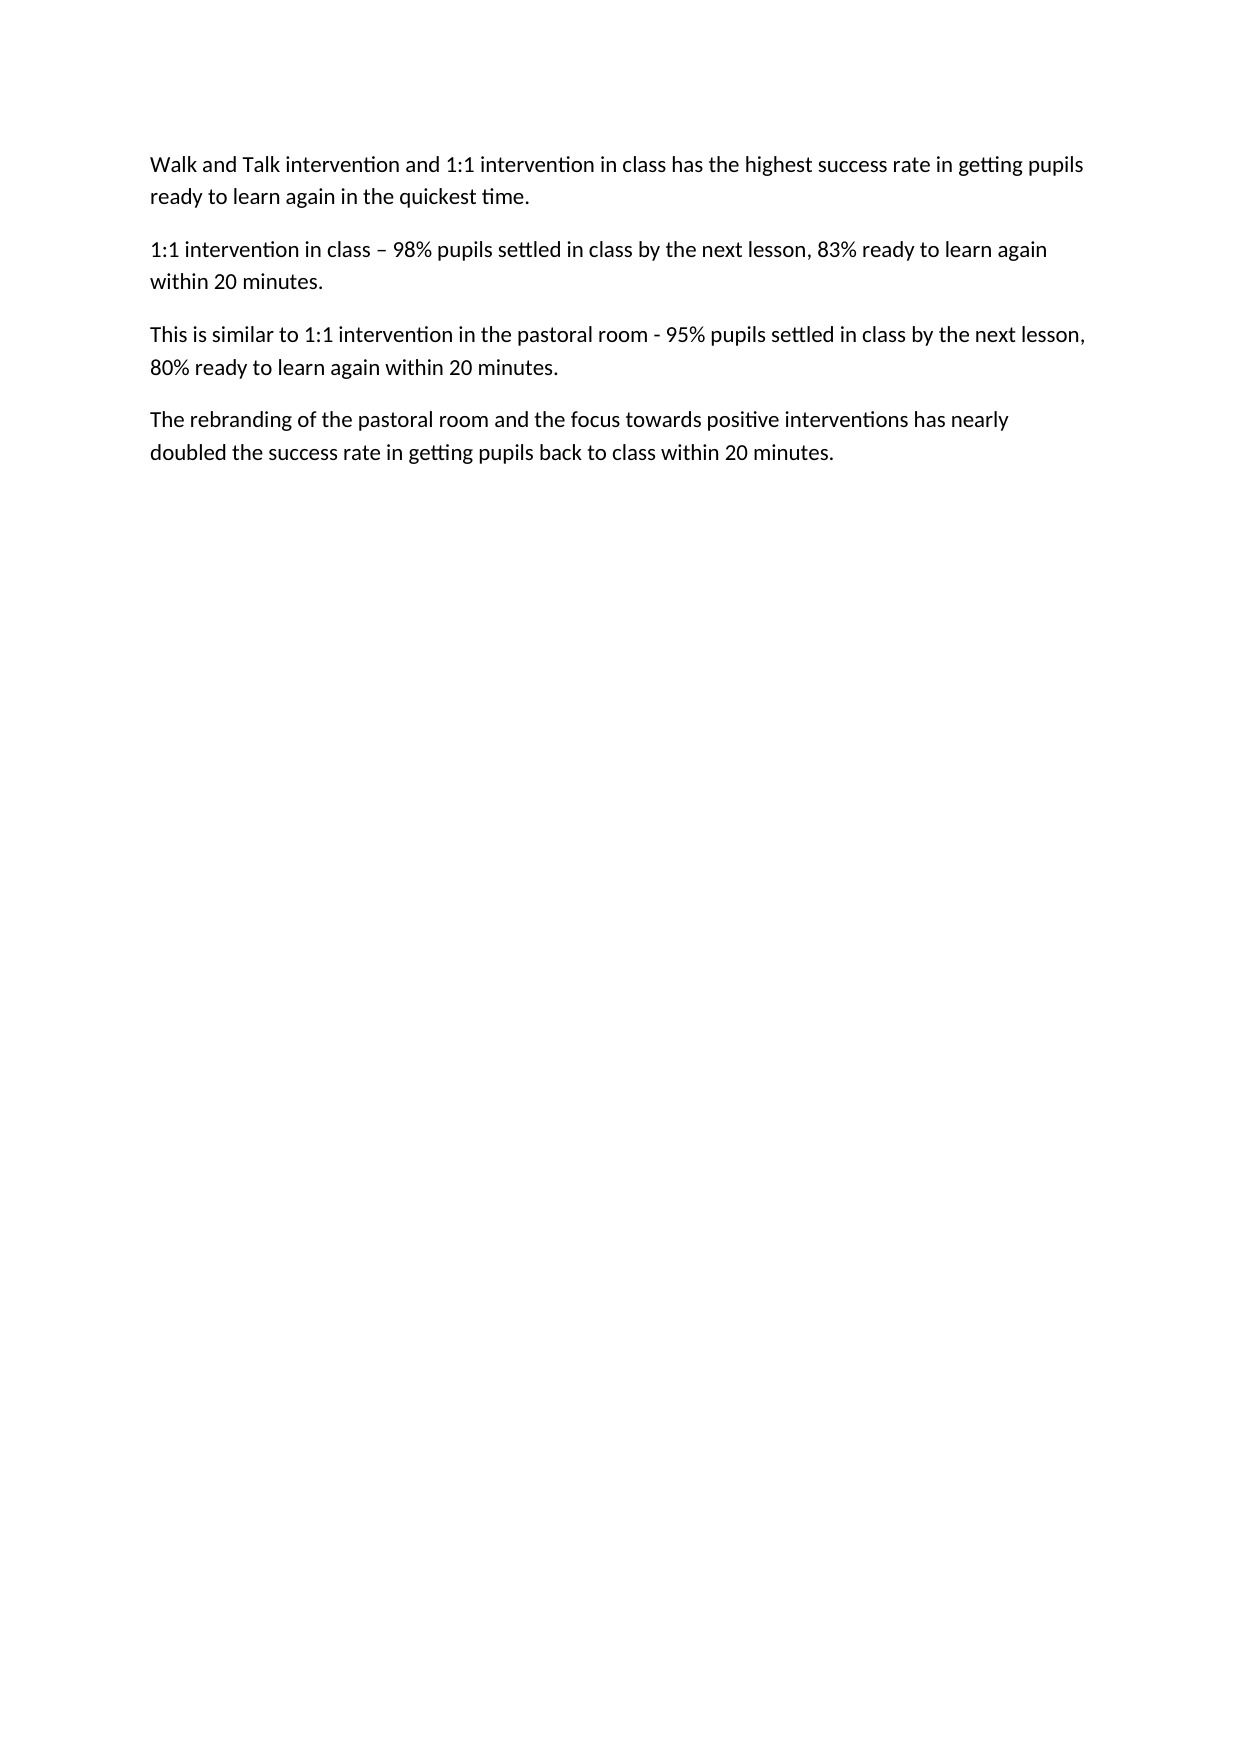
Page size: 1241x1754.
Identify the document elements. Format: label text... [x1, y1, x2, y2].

text This is similar to 1:1 intervention in the pastoral room - 95% pupils settled in class by the next lesson, 80% ready to learn again within 20 minutes. [150, 320, 1090, 381]
text The rebranding of the pastoral room and the focus towards positive interventions has nearly doubled the success rate in getting pupils back to class within 20 minutes. [150, 406, 1090, 466]
text 1:1 intervention in class – 98% pupils settled in class by the next lesson, 83% ready to learn again within 20 minutes. [150, 235, 1090, 295]
text Walk and Talk intervention and 1:1 intervention in class has the highest success rate in getting pupils ready to learn again in the quickest time. [150, 150, 1090, 210]
